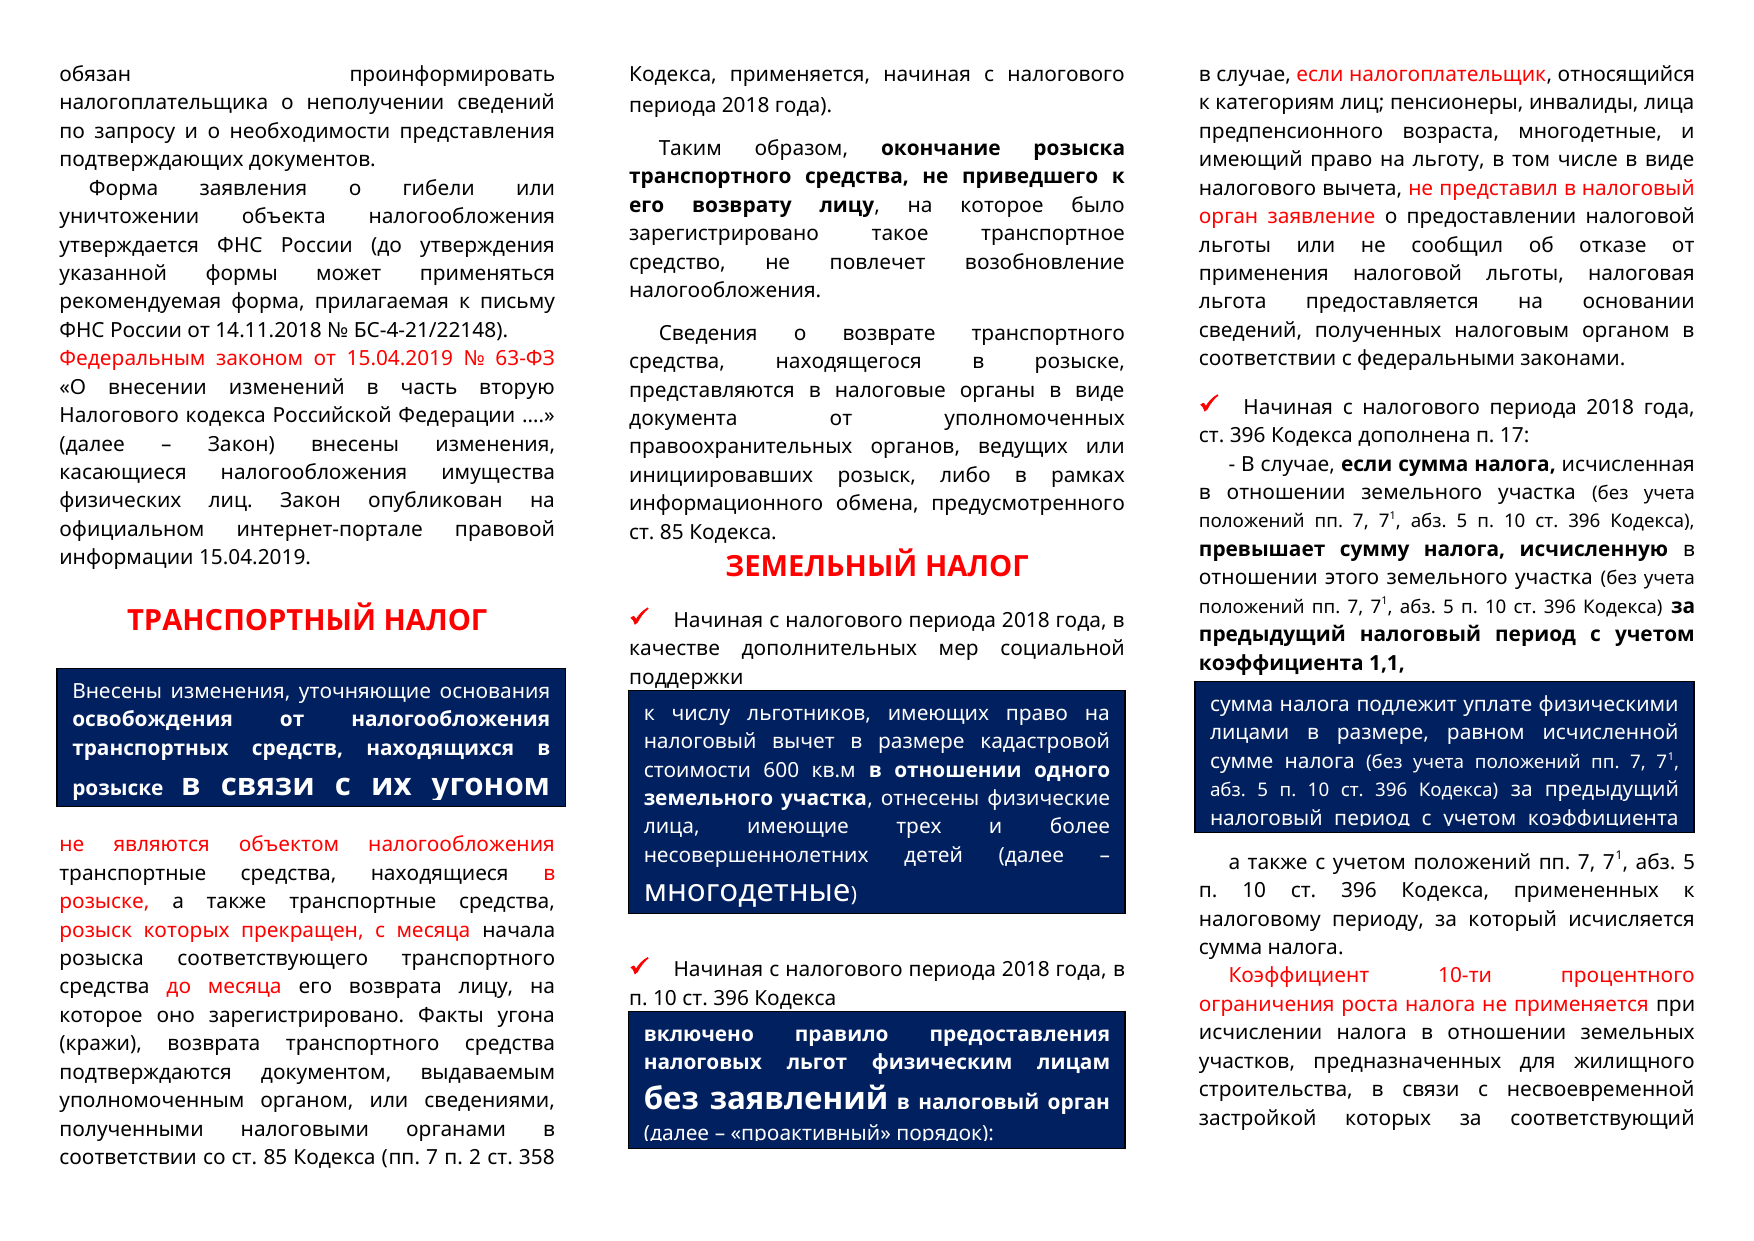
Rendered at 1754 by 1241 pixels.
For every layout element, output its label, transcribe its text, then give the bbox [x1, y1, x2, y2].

list Земельный налог [629, 545, 1125, 585]
text не являются объектом налогообложения транспортные средства, находящиеся в розыске, а также транспортные средства, розыск которых прекращен, с месяца начала розыска соответствующего транспортного средства до месяца его возврата лицу, на которое оно зарегистрировано. Факты угона (кражи), возврата транспортного средства подтверждаются документом, выдаваемым уполномоченным органом, или сведениями, полученными налоговыми органами в соответствии со ст. 85 Кодекса (пп. 7 п. 2 ст. 358 Кодекса, применяется, начиная с налогового периода 2018 года). [59, 829, 555, 1171]
text Транспортный налог [59, 599, 555, 639]
text Сведения о возврате транспортного средства, находящегося в розыске, представляются в налоговые органы в виде документа от уполномоченных правоохранительных органов, ведущих или инициировавших розыск, либо в рамках информационного обмена, предусмотренного ст. 85 Кодекса. [629, 318, 1125, 545]
text Таким образом, окончание розыска транспортного средства, не приведшего к его возврату лицу, на которое было зарегистрировано такое транспортное средство, не повлечет возобновление налогообложения. [629, 133, 1125, 304]
list Начиная с налогового периода 2018 года, ст. 396 Кодекса дополнена п. 17: [1199, 392, 1695, 449]
text а также с учетом положений пп. 7, 71, абз. 5 п. 10 ст. 396 Кодекса, примененных к налоговому периоду, за который исчисляется сумма налога. [1199, 847, 1695, 961]
list Начиная с налогового периода 2018 года, в п. 10 ст. 396 Кодекса [629, 954, 1125, 1011]
list Начиная с налогового периода 2018 года, в качестве дополнительных мер социальной поддержки [629, 605, 1125, 690]
text в случае, если налогоплательщик, относящийся к категориям лиц; пенсионеры, инвалиды, лица предпенсионного возраста, многодетные, и имеющий право на льготу, в том числе в виде налогового вычета, не представил в налоговый орган заявление о предоставлении налоговой льготы или не сообщил об отказе от применения налоговой льготы, налоговая льгота предоставляется на основании сведений, полученных налоговым органом в соответствии с федеральными законами. [1199, 59, 1695, 372]
text Форма заявления о гибели или уничтожении объекта налогообложения утверждается ФНС России (до утверждения указанной формы может применяться рекомендуемая форма, прилагаемая к письму ФНС России от 14.11.2018 № БС-4-21/22148). [59, 173, 555, 343]
text - В случае, если сумма налога, исчисленная в отношении земельного участка (без учета положений пп. 7, 71, абз. 5 п. 10 ст. 396 Кодекса), превышает сумму налога, исчисленную в отношении этого земельного участка (без учета положений пп. 7, 71, абз. 5 п. 10 ст. 396 Кодекса) за предыдущий налоговый период с учетом коэффициента 1,1, [1199, 449, 1695, 676]
text Федеральным законом от 15.04.2019 № 63-ФЗ «О внесении изменений в часть вторую Налогового кодекса Российской Федерации ….» (далее – Закон) внесены изменения, касающиеся налогообложения имущества физических лиц. Закон опубликован на официальном интернет-портале правовой информации 15.04.2019. [59, 343, 555, 571]
